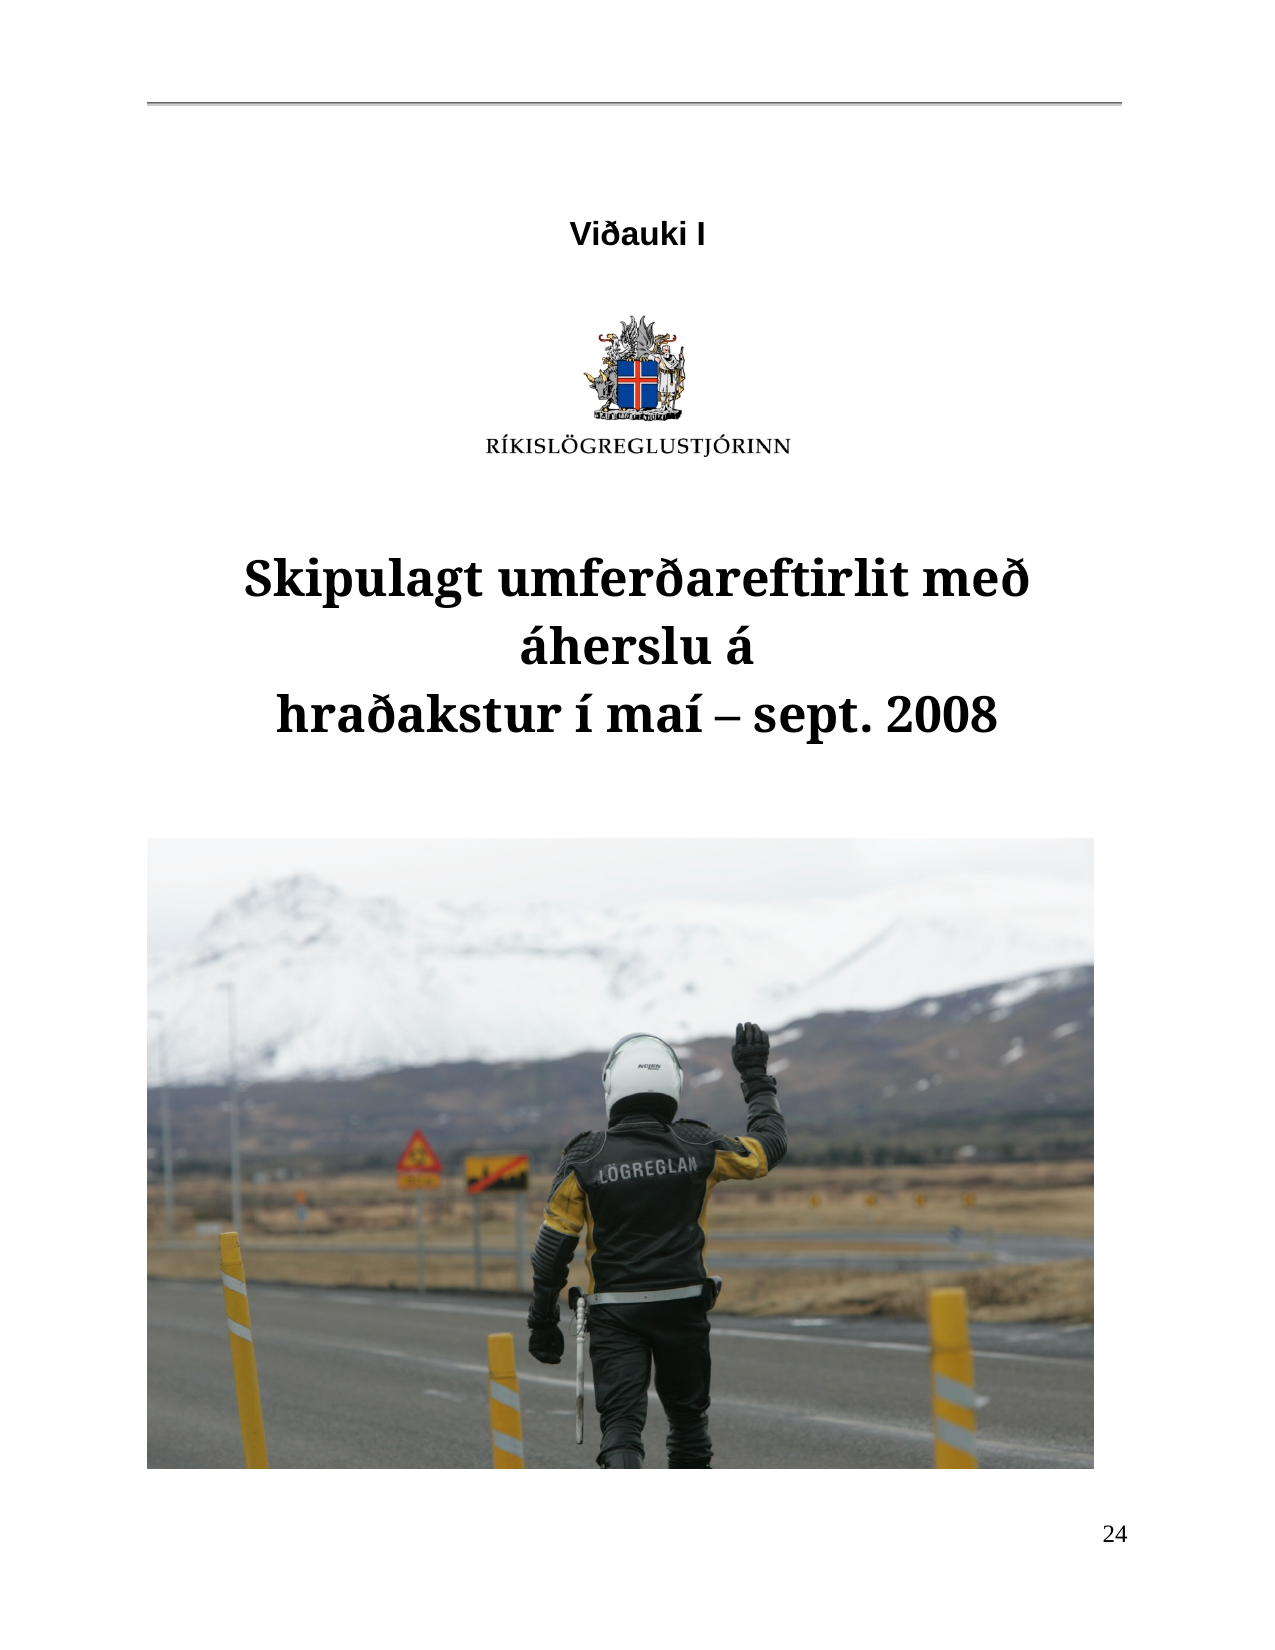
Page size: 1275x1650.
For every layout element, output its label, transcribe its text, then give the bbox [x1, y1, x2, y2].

picture [484, 315, 791, 457]
text Skipulagt umferðareftirlit með áherslu á [148, 543, 1127, 679]
text hraðakstur í maí – sept. 2008 [148, 679, 1127, 747]
picture [147, 838, 1094, 1469]
subtitle Viðauki I [148, 214, 1127, 252]
picture [147, 102, 1122, 106]
